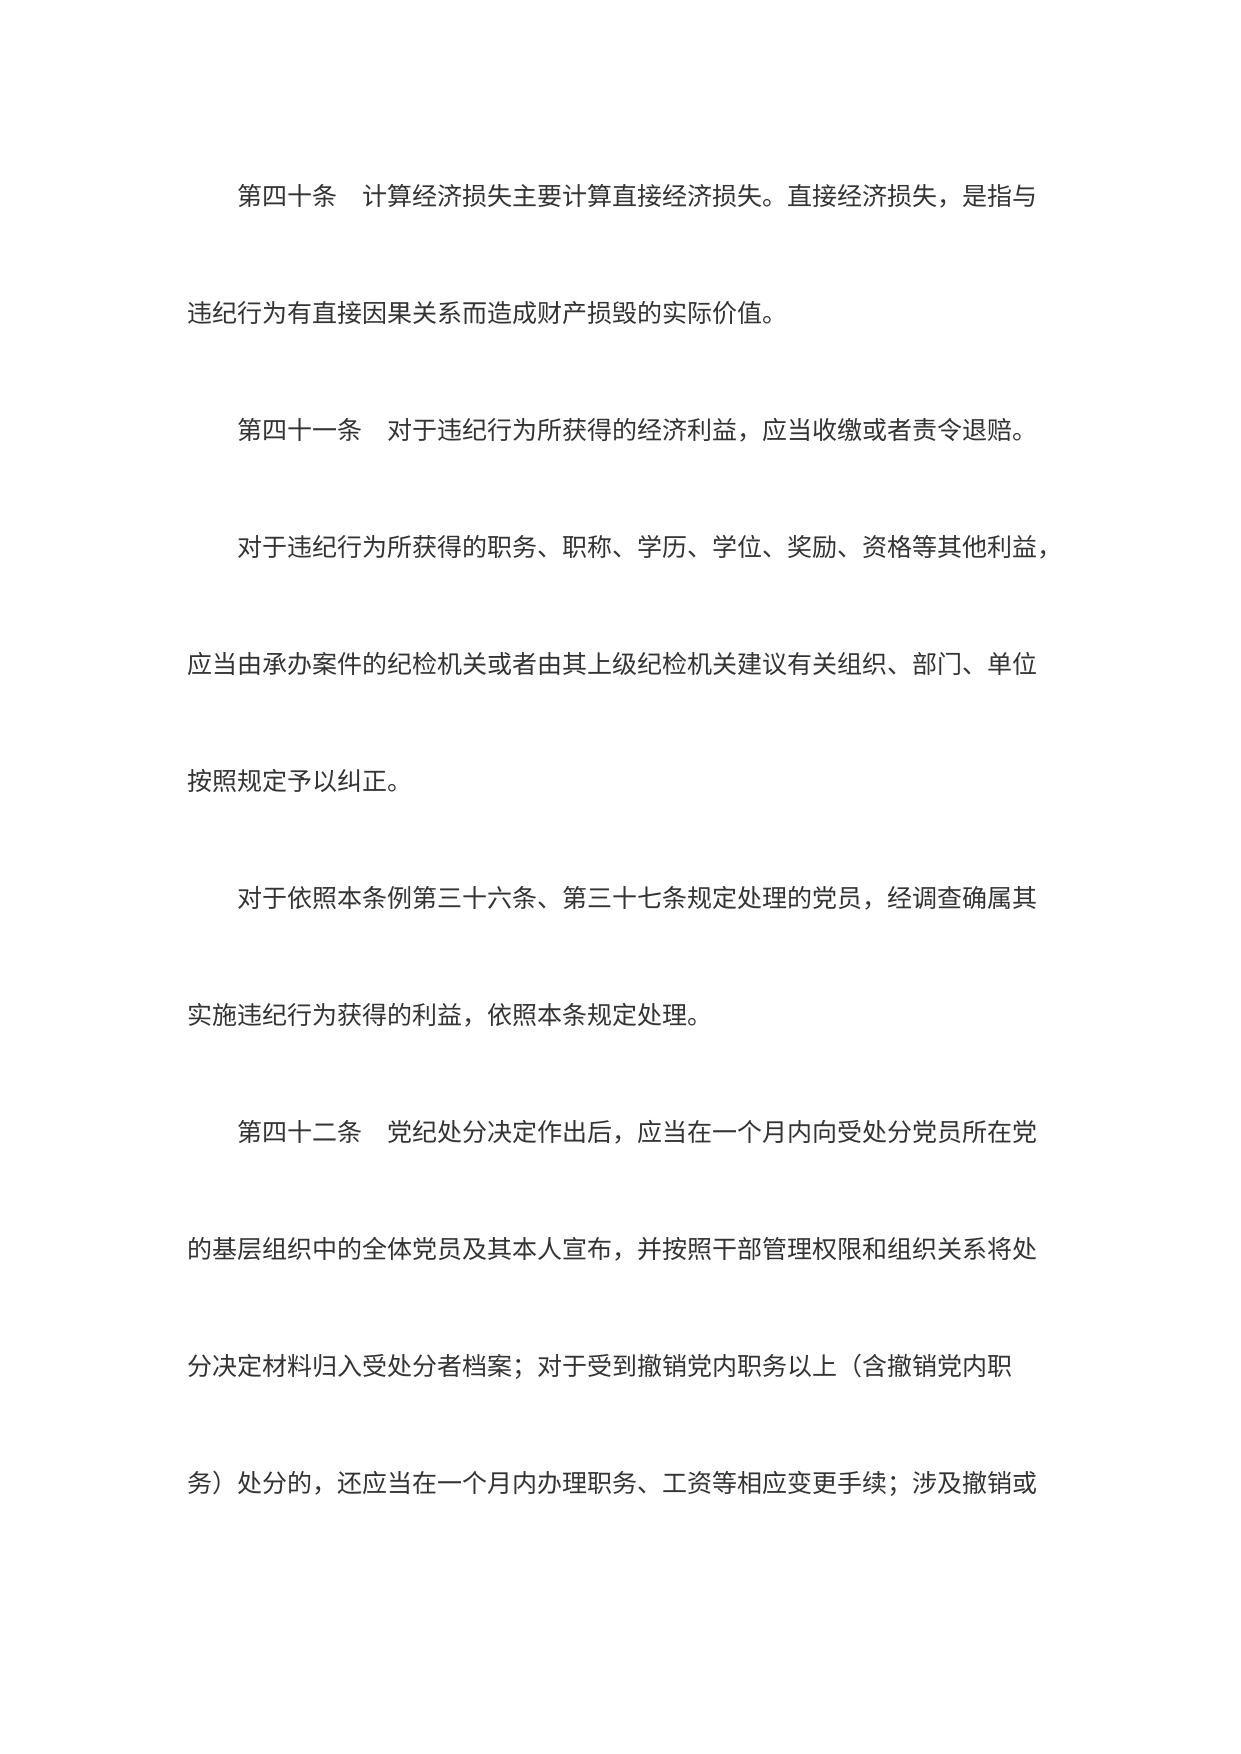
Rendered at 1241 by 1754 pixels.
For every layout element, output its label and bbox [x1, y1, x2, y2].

text [187, 162, 1053, 1514]
